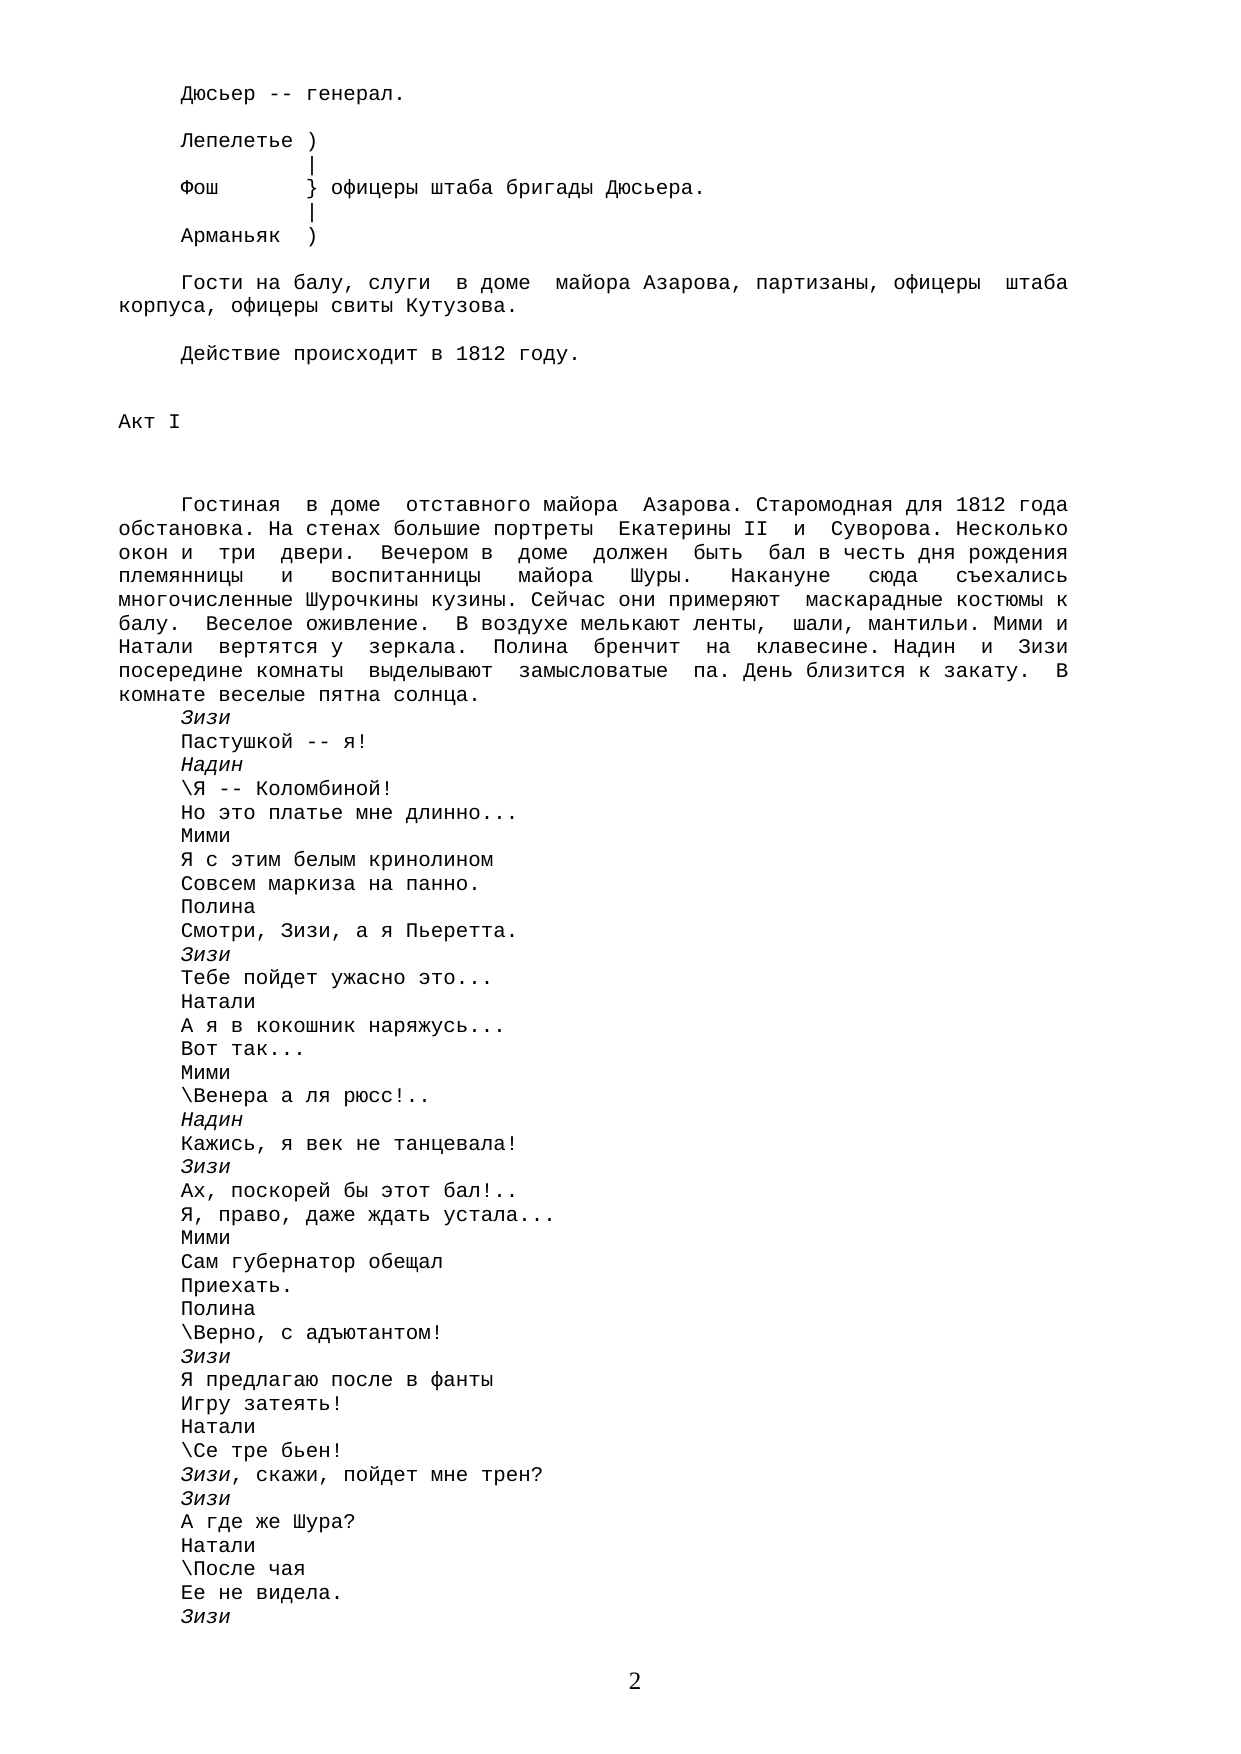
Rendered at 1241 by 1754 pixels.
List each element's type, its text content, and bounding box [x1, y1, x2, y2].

text Сам губернатор обещал [118, 1251, 1152, 1275]
text Приехать. [118, 1275, 1152, 1298]
text Арманьяк ) [118, 224, 1152, 248]
text Мими [118, 1062, 1152, 1086]
text Надин [118, 1109, 1152, 1133]
text Гости на балу, слуги в доме майора Азарова, партизаны, офицеры штаба [118, 272, 1152, 296]
text Смотри, Зизи, а я Пьеретта. [118, 920, 1152, 944]
text Игру затеять! [118, 1393, 1152, 1417]
text \Верно, с адъютантом! [118, 1322, 1152, 1346]
text окон и три двери. Вечером в доме должен быть бал в честь дня рождения [118, 542, 1152, 565]
text Зизи [118, 1606, 1152, 1629]
text \Се тре бьен! [118, 1440, 1152, 1464]
text Мими [118, 1227, 1152, 1251]
text Надин [118, 754, 1152, 778]
text Тебе пойдeт ужасно это... [118, 967, 1152, 991]
text \Я -- Коломбиной! [118, 778, 1152, 802]
text А я в кокошник наряжусь... [118, 1014, 1152, 1038]
text Зизи [118, 944, 1152, 967]
text многочисленные Шурочкины кузины. Сейчас они примеряют маскарадные костюмы к [118, 589, 1152, 613]
text \После чая [118, 1558, 1152, 1582]
text Зизи, скажи, пойдeт мне трен? [118, 1464, 1152, 1487]
text Зизи [118, 1346, 1152, 1369]
text | [118, 154, 1152, 177]
text Действие происходит в 1812 году. [118, 343, 1152, 366]
text Натали [118, 1535, 1152, 1558]
text Я предлагаю после в фанты [118, 1369, 1152, 1393]
text комнате весeлые пятна солнца. [118, 683, 1152, 707]
text корпуса, офицеры свиты Кутузова. [118, 296, 1152, 319]
text А где же Шура? [118, 1511, 1152, 1535]
text Я, право, даже ждать устала... [118, 1204, 1152, 1227]
text Я с этим белым кринолином [118, 849, 1152, 873]
text Натали [118, 1417, 1152, 1440]
text Но это платье мне длинно... [118, 802, 1152, 825]
text племянницы и воспитанницы майора Шуры. Накануне сюда съехались [118, 565, 1152, 589]
text | [118, 201, 1152, 224]
text балу. Весeлое оживление. В воздухе мелькают ленты, шали, мантильи. Мими и [118, 613, 1152, 636]
text Полина [118, 896, 1152, 920]
text Зизи [118, 1487, 1152, 1511]
text Натали [118, 991, 1152, 1014]
text Зизи [118, 707, 1152, 731]
text Полина [118, 1298, 1152, 1322]
text Акт I [118, 411, 1152, 434]
text Натали вертятся у зеркала. Полина бренчит на клавесине. Надин и Зизи [118, 636, 1152, 660]
text Пастушкой -- я! [118, 731, 1152, 754]
text Ах, поскорей бы этот бал!.. [118, 1180, 1152, 1204]
text Кажись, я век не танцевала! [118, 1133, 1152, 1156]
text Еe не видела. [118, 1582, 1152, 1606]
text Зизи [118, 1156, 1152, 1180]
text посередине комнаты выделывают замысловатые па. День близится к закату. В [118, 660, 1152, 683]
text Мими [118, 825, 1152, 849]
text \Венера а ля рюсс!.. [118, 1086, 1152, 1109]
text Фош } офицеры штаба бригады Дюсьера. [118, 177, 1152, 201]
text Вот так... [118, 1038, 1152, 1062]
text обстановка. На стенах большие портреты Екатерины II и Суворова. Несколько [118, 518, 1152, 542]
text Гостиная в доме отставного майора Азарова. Старомодная для 1812 года [118, 494, 1152, 518]
text Дюсьер -- генерал. [118, 83, 1152, 106]
text Лепелетье ) [118, 130, 1152, 154]
text Совсем маркиза на панно. [118, 873, 1152, 896]
